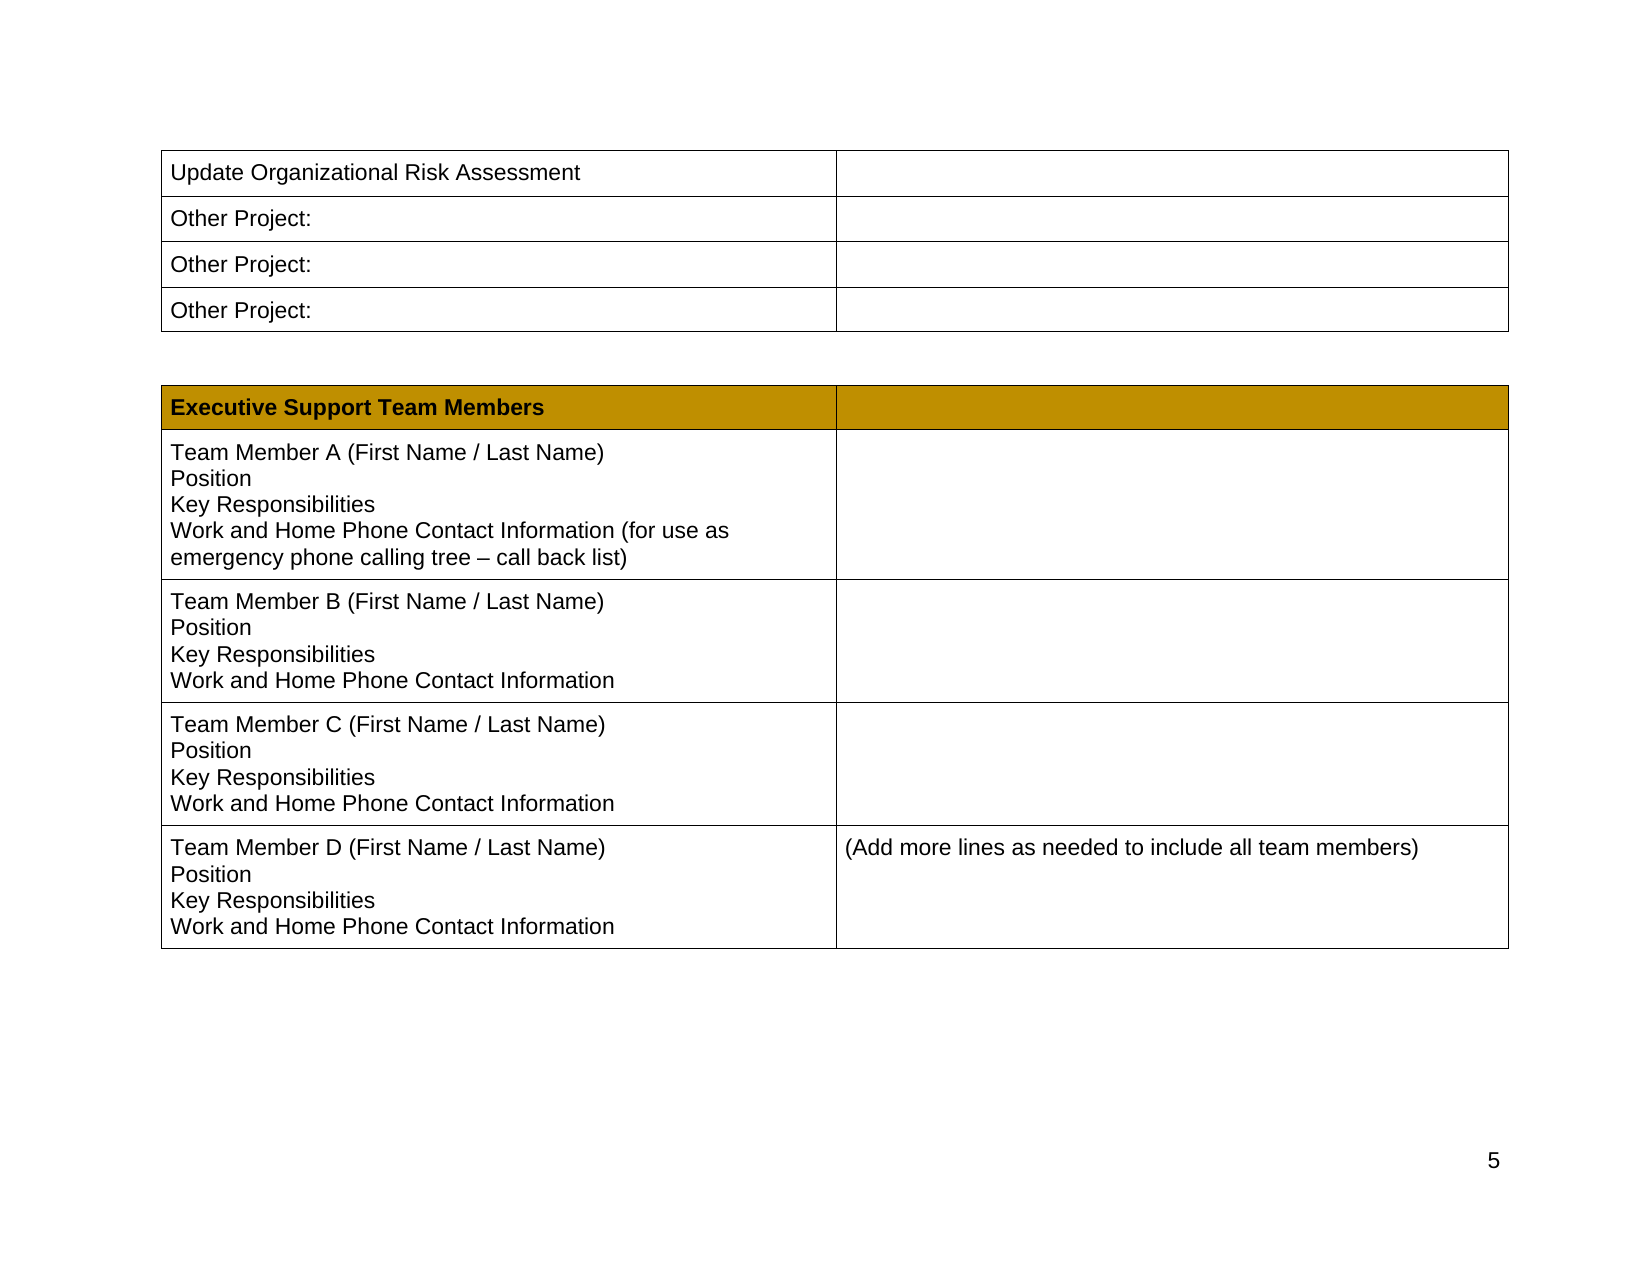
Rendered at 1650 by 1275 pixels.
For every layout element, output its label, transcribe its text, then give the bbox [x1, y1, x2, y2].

table_cell Other Project: [162, 197, 836, 241]
table_header [837, 386, 1508, 429]
table_cell [837, 430, 1508, 578]
table_cell [837, 242, 1508, 287]
table_cell Team Member C (First Name / Last Name) Position Key Responsibilities Work and Home Phone Contact Information [162, 703, 836, 825]
table_cell Team Member B (First Name / Last Name) Position Key Responsibilities Work and Home Phone Contact Information [162, 580, 836, 702]
table_cell [837, 151, 1508, 196]
table_cell Other Project: [162, 288, 836, 331]
table_cell Team Member A (First Name / Last Name) Position Key Responsibilities Work and Home Phone Contact Information (for use as emergency phone calling tree – call back list) [162, 430, 836, 578]
table_cell Update Organizational Risk Assessment [162, 151, 836, 196]
table_cell [837, 288, 1508, 331]
table_cell [837, 580, 1508, 702]
table_cell Other Project: [162, 242, 836, 287]
table_cell [837, 197, 1508, 241]
table_cell [837, 703, 1508, 825]
table_header Executive Support Team Members [162, 386, 836, 429]
table_cell (Add more lines as needed to include all team members) [837, 826, 1508, 948]
table_cell Team Member D (First Name / Last Name) Position Key Responsibilities Work and Home Phone Contact Information [162, 826, 836, 948]
